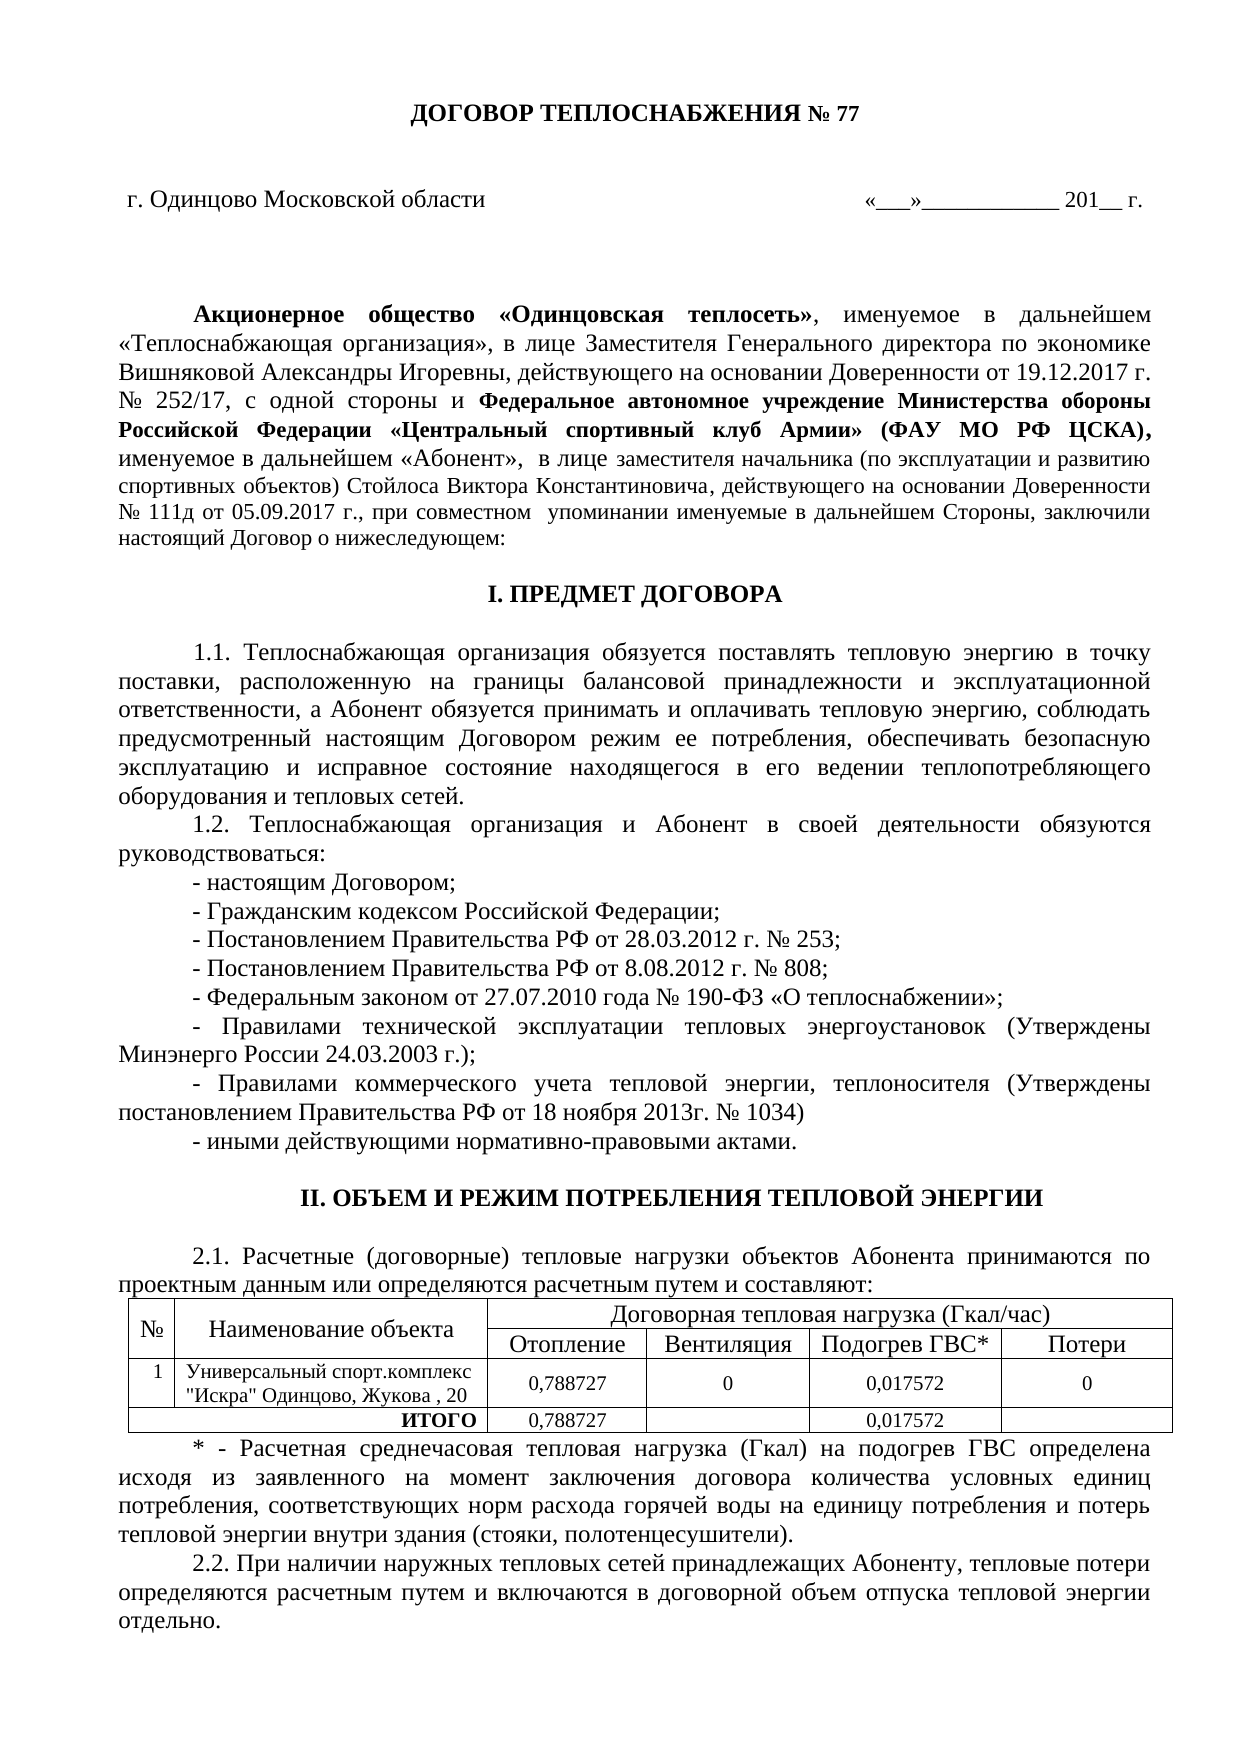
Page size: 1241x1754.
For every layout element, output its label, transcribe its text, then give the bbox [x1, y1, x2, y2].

text 2.1. Расчетные (договорные) тепловые нагрузки объектов Абонента принимаются по проектным данным или определяются расчетным путем и составляют: [118, 1241, 1152, 1298]
text II. ОБЪЕМ И РЕЖИМ ПОТРЕБЛЕНИЯ ТЕПЛОВОЙ ЭНЕРГИИ [118, 1183, 1152, 1212]
table_cell 0 [647, 1359, 809, 1407]
text - иными действующими нормативно-правовыми актами. [118, 1126, 1152, 1154]
text - Постановлением Правительства РФ от 8.08.2012 г. № 808; [118, 953, 1152, 982]
table_header Наименование объекта [175, 1299, 487, 1358]
table_cell Отопление [488, 1329, 646, 1358]
table_cell 0,788727 [488, 1359, 646, 1407]
table_cell [647, 1408, 809, 1432]
text 1.2. Теплоснабжающая организация и Абонент в своей деятельности обязуются руководствоваться: [118, 809, 1152, 867]
table_cell [1002, 1408, 1172, 1432]
text г. Одинцово Московской области «___»____________ 201__ г. [118, 184, 1152, 213]
text 1.1. Теплоснабжающая организация обязуется поставлять тепловую энергию в точку поставки, расположенную на границы балансовой принадлежности и эксплуатационной ответственности, а Абонент обязуется принимать и оплачивать тепловую энергию, соблюдать предусмотренный настоящим Договором режим ее потребления, обеспечивать безопасную эксплуатацию и исправное состояние находящегося в его ведении теплопотребляющего оборудования и тепловых сетей. [118, 637, 1152, 809]
text - Гражданским кодексом Российской Федерации; [118, 896, 1152, 924]
table_cell 0,017572 [810, 1359, 1001, 1407]
text ПРЕДМЕТ ДОГОВОРА [118, 579, 1152, 608]
table_cell Подогрев ГВС* [810, 1329, 1001, 1358]
table_cell Вентиляция [647, 1329, 809, 1358]
text Акционерное общество «Одинцовская теплосеть», именуемое в дальнейшем «Теплоснабжающая организация», в лице Заместителя Генерального директора по экономике Вишняковой Александры Игоревны, действующего на основании Доверенности от 19.12.2017 г. № 252/17, с одной стороны и Федеральное автономное учреждение Министерства обороны Российской Федерации «Центральный спортивный клуб Армии» (ФАУ МО РФ ЦСКА), именуемое в дальнейшем «Абонент», в лице заместителя начальника (по эксплуатации и развитию спортивных объектов) Стойлоса Виктора Константиновича, действующего на основании Доверенности № 111д от 05.09.2017 г., при совместном упоминании именуемые в дальнейшем Стороны, заключили настоящий Договор о нижеследующем: [118, 299, 1152, 551]
table_cell ИТОГО [129, 1408, 487, 1432]
table_cell 0 [1002, 1359, 1172, 1407]
table_cell 0,788727 [488, 1408, 646, 1432]
text - настоящим Договором; [118, 867, 1152, 896]
table_header Договорная тепловая нагрузка (Гкал/час) [488, 1299, 1172, 1328]
text 2.2. При наличии наружных тепловых сетей принадлежащих Абоненту, тепловые потери определяются расчетным путем и включаются в договорной объем отпуска тепловой энергии отдельно. [118, 1548, 1152, 1634]
table_cell 0,017572 [810, 1408, 1001, 1432]
text - Постановлением Правительства РФ от 28.03.2012 г. № 253; [118, 924, 1152, 953]
text - Федеральным законом от 27.07.2010 года № 190-ФЗ «О теплоснабжении»; [118, 982, 1152, 1011]
table_header № [129, 1299, 174, 1358]
text - Правилами коммерческого учета тепловой энергии, теплоносителя (Утверждены постановлением Правительства РФ от 18 ноября 2013г. № 1034) [118, 1068, 1152, 1126]
table_cell Потери [1002, 1329, 1172, 1358]
table_cell Универсальный спорт.комплекс "Искра" Одинцово, Жукова , 20 [175, 1359, 487, 1407]
text * - Расчетная среднечасовая тепловая нагрузка (Гкал) на подогрев ГВС определена исходя из заявленного на момент заключения договора количества условных единиц потребления, соответствующих норм расхода горячей воды на единицу потребления и потерь тепловой энергии внутри здания (стояки, полотенцесушители). [118, 1433, 1152, 1548]
table_cell 1 [129, 1359, 174, 1407]
text ДОГОВОР ТЕПЛОСНАБЖЕНИЯ № 77 [118, 98, 1152, 127]
text - Правилами технической эксплуатации тепловых энергоустановок (Утверждены Минэнерго России 24.03.2003 г.); [118, 1011, 1152, 1068]
